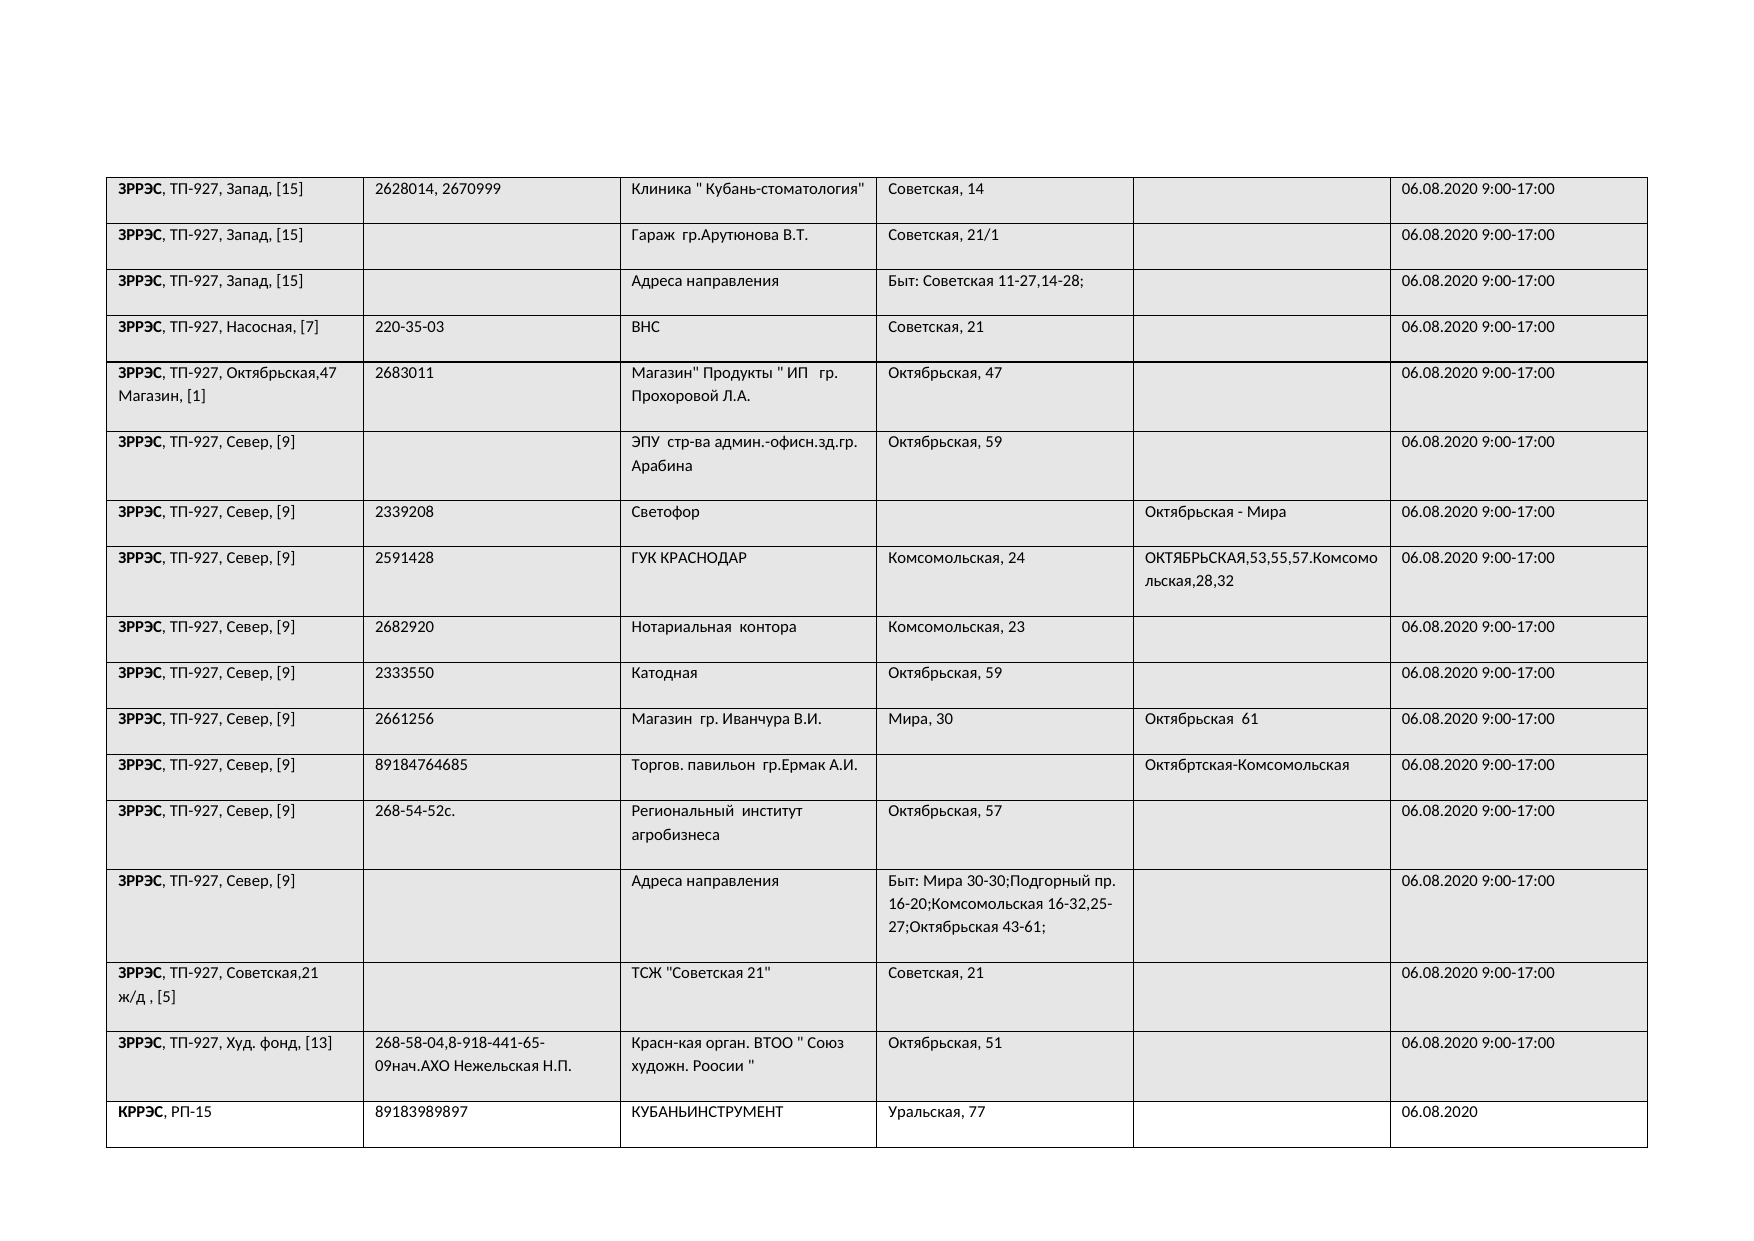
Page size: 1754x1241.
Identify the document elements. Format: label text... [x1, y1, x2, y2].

table_cell [364, 870, 620, 962]
table_cell [877, 755, 1133, 800]
table_cell 2661256 [364, 709, 620, 754]
table_cell 06.08.2020 9:00-17:00 [1391, 617, 1647, 662]
table_cell КРРЭС, РП-15 [107, 1102, 363, 1147]
table_cell ЗРРЭС, ТП-927, Худ. фонд, [13] [107, 1032, 363, 1101]
table_cell Мира, 30 [877, 709, 1133, 754]
table_cell [1134, 363, 1390, 431]
table_cell [877, 501, 1133, 546]
table_cell ЗРРЭС, ТП-927, Север, [9] [107, 617, 363, 662]
table_cell Советская, 21/1 [877, 224, 1133, 269]
table_cell ГУК КРАСНОДАР [621, 547, 876, 616]
table_cell Красн-кая орган. ВТОО " Союз художн. Роосии " [621, 1032, 876, 1101]
table_cell Быт: Советская 11-27,14-28; [877, 270, 1133, 315]
table_cell Уральская, 77 [877, 1102, 1133, 1147]
table_cell [1134, 801, 1390, 869]
table_cell Советская, 21 [877, 316, 1133, 361]
table_cell 06.08.2020 9:00-17:00 [1391, 1032, 1647, 1101]
table_cell ЗРРЭС, ТП-927, Насосная, [7] [107, 316, 363, 361]
table_cell Октябртская-Комсомольская [1134, 755, 1390, 800]
table_cell Адреса направления [621, 870, 876, 962]
table_cell [364, 224, 620, 269]
table_cell ЗРРЭС, ТП-927, Север, [9] [107, 432, 363, 500]
table_cell 06.08.2020 9:00-17:00 [1391, 316, 1647, 361]
table_cell 2628014, 2670999 [364, 178, 620, 223]
table_cell Советская, 14 [877, 178, 1133, 223]
table_cell [1134, 617, 1390, 662]
table_cell 06.08.2020 9:00-17:00 [1391, 224, 1647, 269]
table_cell Октябрьская, 59 [877, 432, 1133, 500]
table_cell 2333550 [364, 663, 620, 708]
table_cell ЗРРЭС, ТП-927, Север, [9] [107, 663, 363, 708]
table_cell ЭПУ стр-ва админ.-офисн.зд.гр. Арабина [621, 432, 876, 500]
table_cell 06.08.2020 [1391, 1102, 1647, 1147]
table_cell 2591428 [364, 547, 620, 616]
table_cell ОКТЯБРЬСКАЯ,53,55,57.Комсомольская,28,32 [1134, 547, 1390, 616]
table_cell 06.08.2020 9:00-17:00 [1391, 801, 1647, 869]
table_cell ЗРРЭС, ТП-927, Север, [9] [107, 709, 363, 754]
table_cell 2683011 [364, 363, 620, 431]
table_cell [1134, 432, 1390, 500]
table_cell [1391, 178, 1647, 223]
table_cell Нотариальная контора [621, 617, 876, 662]
table_cell ВНС [621, 316, 876, 361]
table_cell Торгов. павильон гр.Ермак А.И. [621, 755, 876, 800]
table_cell [1134, 1032, 1390, 1101]
table_cell 06.08.2020 9:00-17:00 [1391, 755, 1647, 800]
table_cell Октябрьская 61 [1134, 709, 1390, 754]
table_cell Магазин" Продукты " ИП гр. Прохоровой Л.А. [621, 363, 876, 431]
table_cell 268-58-04,8-918-441-65-09нач.АХО Нежельская Н.П. [364, 1032, 620, 1101]
table_cell ЗРРЭС, ТП-927, Октябрьская,47 Магазин, [1] [107, 363, 363, 431]
table_cell Магазин гр. Иванчура В.И. [621, 709, 876, 754]
table_cell 89183989897 [364, 1102, 620, 1147]
table_cell Гараж гр.Арутюнова В.Т. [621, 224, 876, 269]
table_cell [1134, 224, 1390, 269]
table_cell Региональный институт агробизнеса [621, 801, 876, 869]
table_cell 06.08.2020 9:00-17:00 [1391, 709, 1647, 754]
table_cell Октябрьская, 59 [877, 663, 1133, 708]
table_cell ЗРРЭС, ТП-927, Север, [9] [107, 501, 363, 546]
table_cell Октябрьская, 57 [877, 801, 1133, 869]
table_cell [364, 963, 620, 1031]
table_cell Комсомольская, 24 [877, 547, 1133, 616]
table_cell Октябрьская - Мира [1134, 501, 1390, 546]
table_cell [1134, 663, 1390, 708]
table_cell КУБАНЬИНСТРУМЕНТ [621, 1102, 876, 1147]
table_cell ЗРРЭС, ТП-927, Север, [9] [107, 755, 363, 800]
table_cell ЗРРЭС, ТП-927, Север, [9] [107, 801, 363, 869]
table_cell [107, 178, 363, 223]
table_cell ЗРРЭС, ТП-927, Советская,21 ж/д , [5] [107, 963, 363, 1031]
table_cell [1134, 1102, 1390, 1147]
table_cell Октябрьская, 47 [877, 363, 1133, 431]
table_cell 06.08.2020 9:00-17:00 [1391, 270, 1647, 315]
table_cell [364, 270, 620, 315]
table_cell Адреса направления [621, 270, 876, 315]
table_cell ЗРРЭС, ТП-927, Запад, [15] [107, 270, 363, 315]
table_cell 2339208 [364, 501, 620, 546]
table_cell 06.08.2020 9:00-17:00 [1391, 870, 1647, 962]
table_cell Октябрьская, 51 [877, 1032, 1133, 1101]
table_cell Советская, 21 [877, 963, 1133, 1031]
table_cell ЗРРЭС, ТП-927, Север, [9] [107, 870, 363, 962]
table_cell 2682920 [364, 617, 620, 662]
table_cell ТСЖ "Советская 21" [621, 963, 876, 1031]
table_cell 06.08.2020 9:00-17:00 [1391, 547, 1647, 616]
table_cell [1134, 178, 1390, 223]
table_cell ЗРРЭС, ТП-927, Север, [9] [107, 547, 363, 616]
table_cell Клиника " Кубань-стоматология" [621, 178, 876, 223]
table_cell 268-54-52с. [364, 801, 620, 869]
table_cell 06.08.2020 9:00-17:00 [1391, 432, 1647, 500]
table_cell [1134, 270, 1390, 315]
table_cell [364, 432, 620, 500]
table_cell [1134, 963, 1390, 1031]
table_cell Комсомольская, 23 [877, 617, 1133, 662]
table_cell [1134, 316, 1390, 361]
table_cell 220-35-03 [364, 316, 620, 361]
table_cell Катодная [621, 663, 876, 708]
table_cell 06.08.2020 9:00-17:00 [1391, 963, 1647, 1031]
table_cell Быт: Мира 30-30;Подгорный пр. 16-20;Комсомольская 16-32,25-27;Октябрьская 43-61; [877, 870, 1133, 962]
table_cell Светофор [621, 501, 876, 546]
table_cell [1134, 870, 1390, 962]
table_cell 89184764685 [364, 755, 620, 800]
table_cell 06.08.2020 9:00-17:00 [1391, 663, 1647, 708]
table_cell 06.08.2020 9:00-17:00 [1391, 363, 1647, 431]
table_cell 06.08.2020 9:00-17:00 [1391, 501, 1647, 546]
table_cell ЗРРЭС, ТП-927, Запад, [15] [107, 224, 363, 269]
